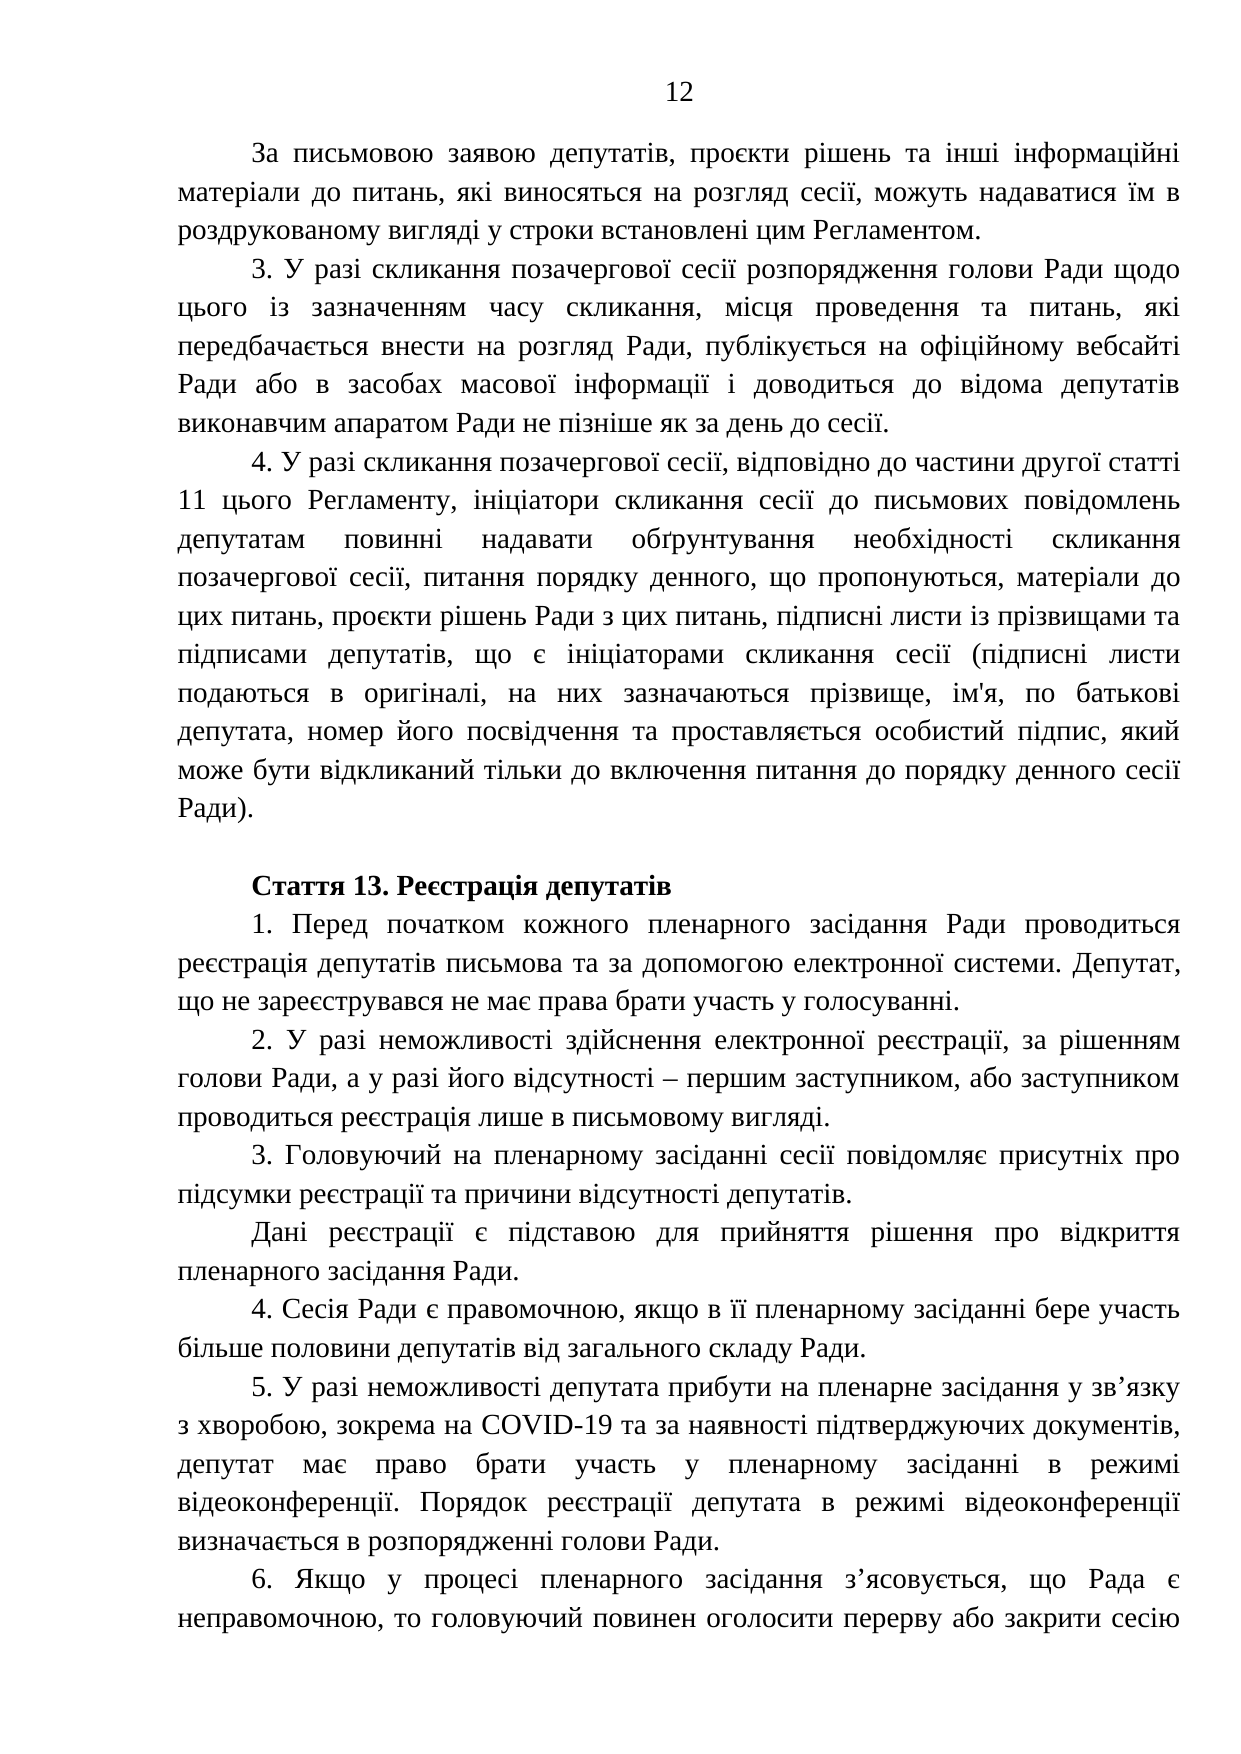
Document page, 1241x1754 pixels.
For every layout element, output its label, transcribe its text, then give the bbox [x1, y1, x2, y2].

text 1. Перед початком кожного пленарного засідання Ради проводиться реєстрація депутатів письмова та за допомогою електронної системи. Депутат, що не зареєструвався не має права брати участь у голосуванні. [177, 906, 1181, 1017]
text 2. У разі неможливості здійснення електронної реєстрації, за рішенням голови Ради, а у разі його відсутності – першим заступником, або заступником проводиться реєстрація лише в письмовому вигляді. [177, 1022, 1181, 1132]
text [177, 1561, 1181, 1633]
text Стаття 13. Реєстрація депутатів [177, 868, 1181, 901]
text Дані реєстрації є підставою для прийняття рішення про відкриття пленарного засідання Ради. [177, 1214, 1181, 1287]
text 3. Головуючий на пленарному засіданні сесії повідомляє присутніх про підсумки реєстрації та причини відсутності депутатів. [177, 1137, 1181, 1209]
text За письмовою заявою депутатів, проєкти рішень та інші інформаційні матеріали до питань, які виносяться на розгляд сесії, можуть надаватися їм в роздрукованому вигляді у строки встановлені цим Регламентом. [177, 135, 1181, 246]
text 4. Сесія Ради є правомочною, якщо в її пленарному засіданні бере участь більше половини депутатів від загального складу Ради. [177, 1292, 1181, 1364]
text 5. У разі неможливості депутата прибути на пленарне засідання у зв’язку з хворобою, зокрема на COVID-19 та за наявності підтверджуючих документів, депутат має право брати участь у пленарному засіданні в режимі відеоконференції. Порядок реєстрації депутата в режимі відеоконференції визначається в розпорядженні голови Ради. [177, 1369, 1181, 1556]
text 4. У разі скликання позачергової сесії, відповідно до частини другої статті 11 цього Регламенту, ініціатори скликання сесії до письмових повідомлень депутатам повинні надавати обґрунтування необхідності скликання позачергової сесії, питання порядку денного, що пропонуються, матеріали до цих питань, проєкти рішень Ради з цих питань, підписні листи із прізвищами та підписами депутатів, що є ініціаторами скликання сесії (підписні листи подаються в оригіналі, на них зазначаються прізвище, ім'я, по батькові депутата, номер його посвідчення та проставляється особистий підпис, який може бути відкликаний тільки до включення питання до порядку денного сесії Ради). [177, 444, 1181, 824]
text 3. У разі скликання позачергової сесії розпорядження голови Ради щодо цього із зазначенням часу скликання, місця проведення та питань, які передбачається внести на розгляд Ради, публікується на офіційному вебсайті Ради або в засобах масової інформації і доводиться до відома депутатів виконавчим апаратом Ради не пізніше як за день до сесії. [177, 251, 1181, 439]
